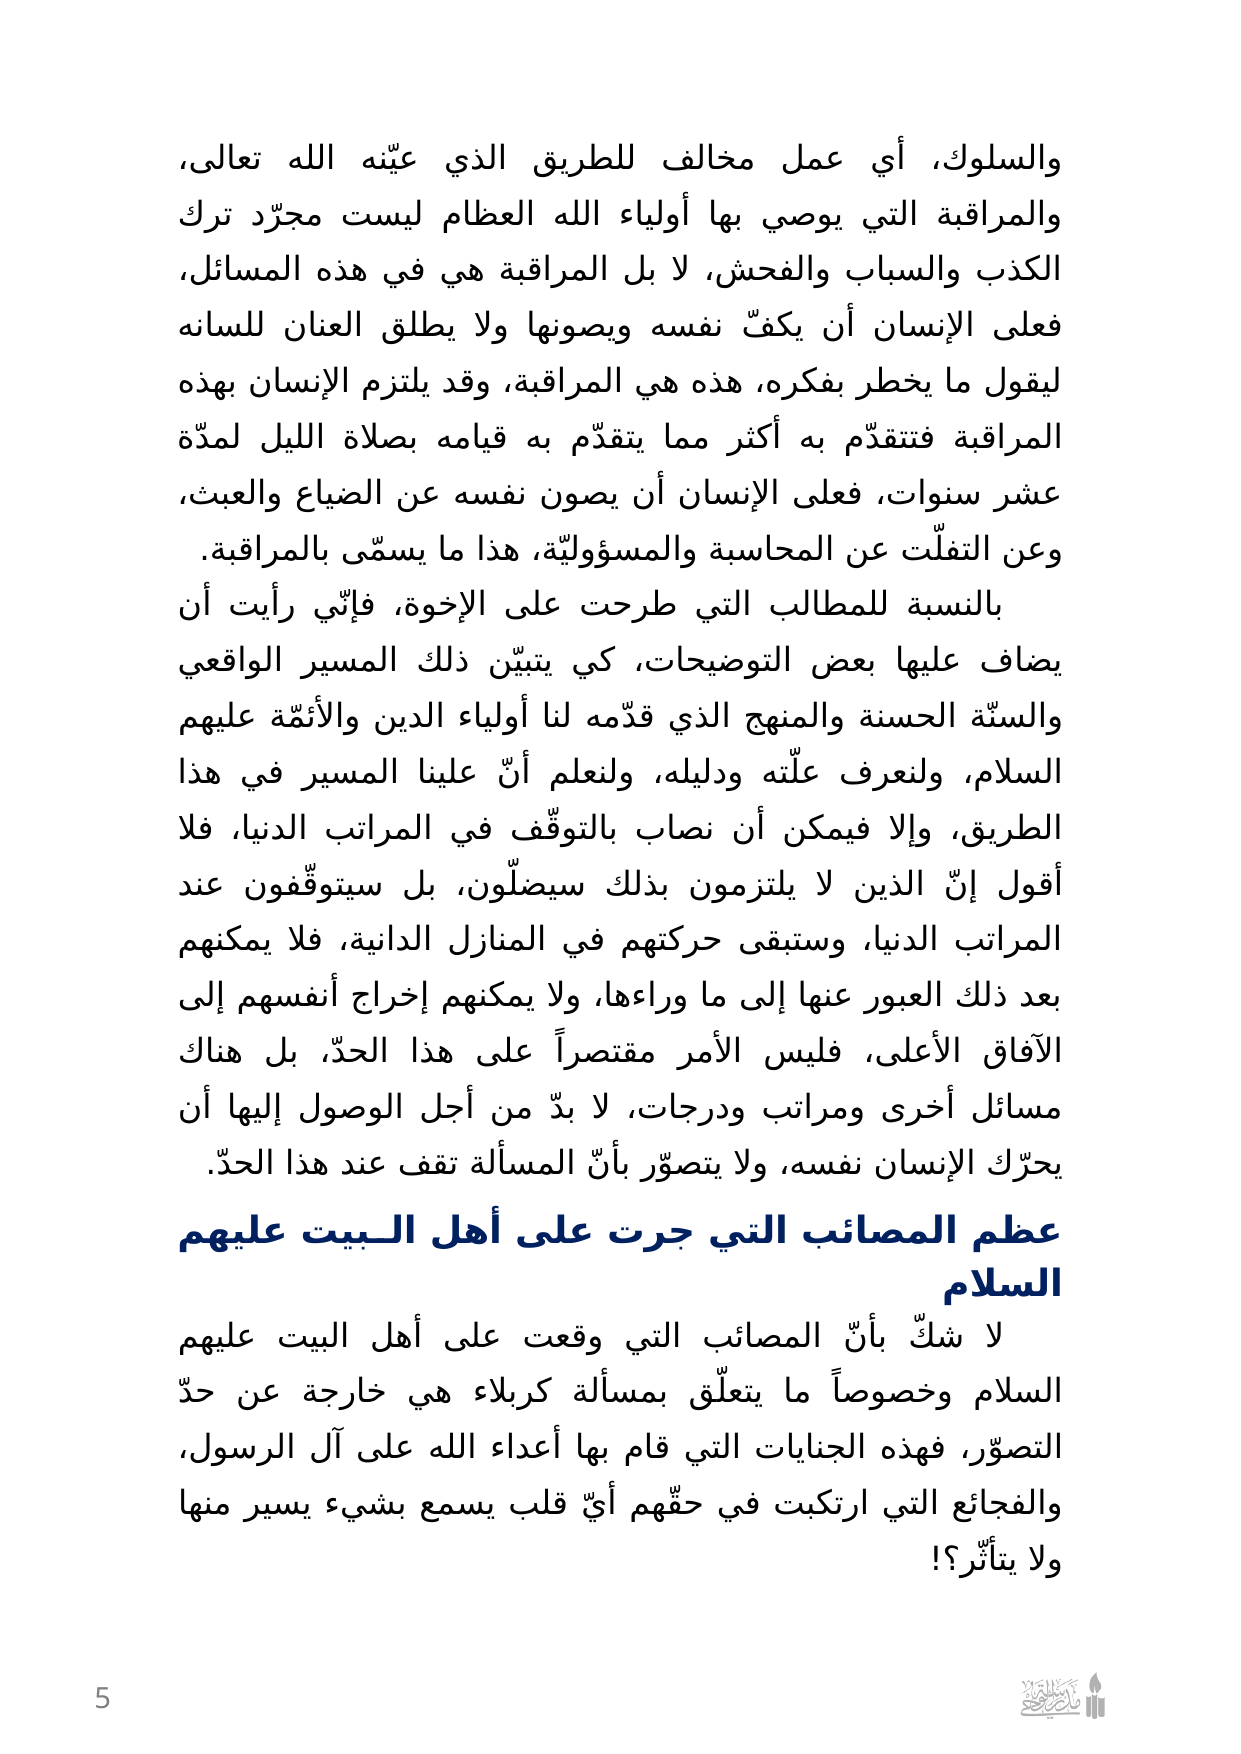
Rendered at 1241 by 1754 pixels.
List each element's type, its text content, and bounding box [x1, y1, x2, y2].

picture [1020, 1672, 1105, 1719]
text لا شكّ بأنّ المصائب التي وقعت على أهل البيت عليهم السلام وخصوصاً ما يتعلّق بمسألة كربلاء هي خارجة عن حدّ التصوّر، فهذه الجنايات التي قام بها أعداء الله على آل الرسول، والفجائع التي ارتكبت في حقّهم أيّ قلب يسمع بشيء يسير منها ولا يتأثّر؟! [177, 1314, 1063, 1593]
title عظم المصائب التي جرت على أهل البيت عليهم السلام [177, 1209, 1063, 1305]
text بالنسبة للمطالب التي طرحت على الإخوة، فإنّي رأيت أن يضاف عليها بعض التوضيحات، كي يتبيّن ذلك المسير الواقعي والسنّة الحسنة والمنهج الذي قدّمه لنا أولياء الدين والأئمّة عليهم السلام، ولنعرف علّته ودليله، ولنعلم أنّ علينا المسير في هذا الطريق، وإلا فيمكن أن نصاب بالتوقّف في المراتب الدنيا، فلا أقول إنّ الذين لا يلتزمون بذلك سيضلّون، بل سيتوقّفون عند المراتب الدنيا، وستبقى حركتهم في المنازل الدانية، فلا يمكنهم بعد ذلك العبور عنها إلى ما وراءها، ولا يمكنهم إخراج أنفسهم إلى الآفاق الأعلى، فليس الأمر مقتصراً على هذا الحدّ، بل هناك مسائل أخرى ومراتب ودرجات، لا بدّ من أجل الوصول إليها أن يحرّك الإنسان نفسه، ولا يتصوّر بأنّ المسألة تقف عند هذا الحدّ. [177, 582, 1063, 1197]
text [177, 136, 1063, 582]
